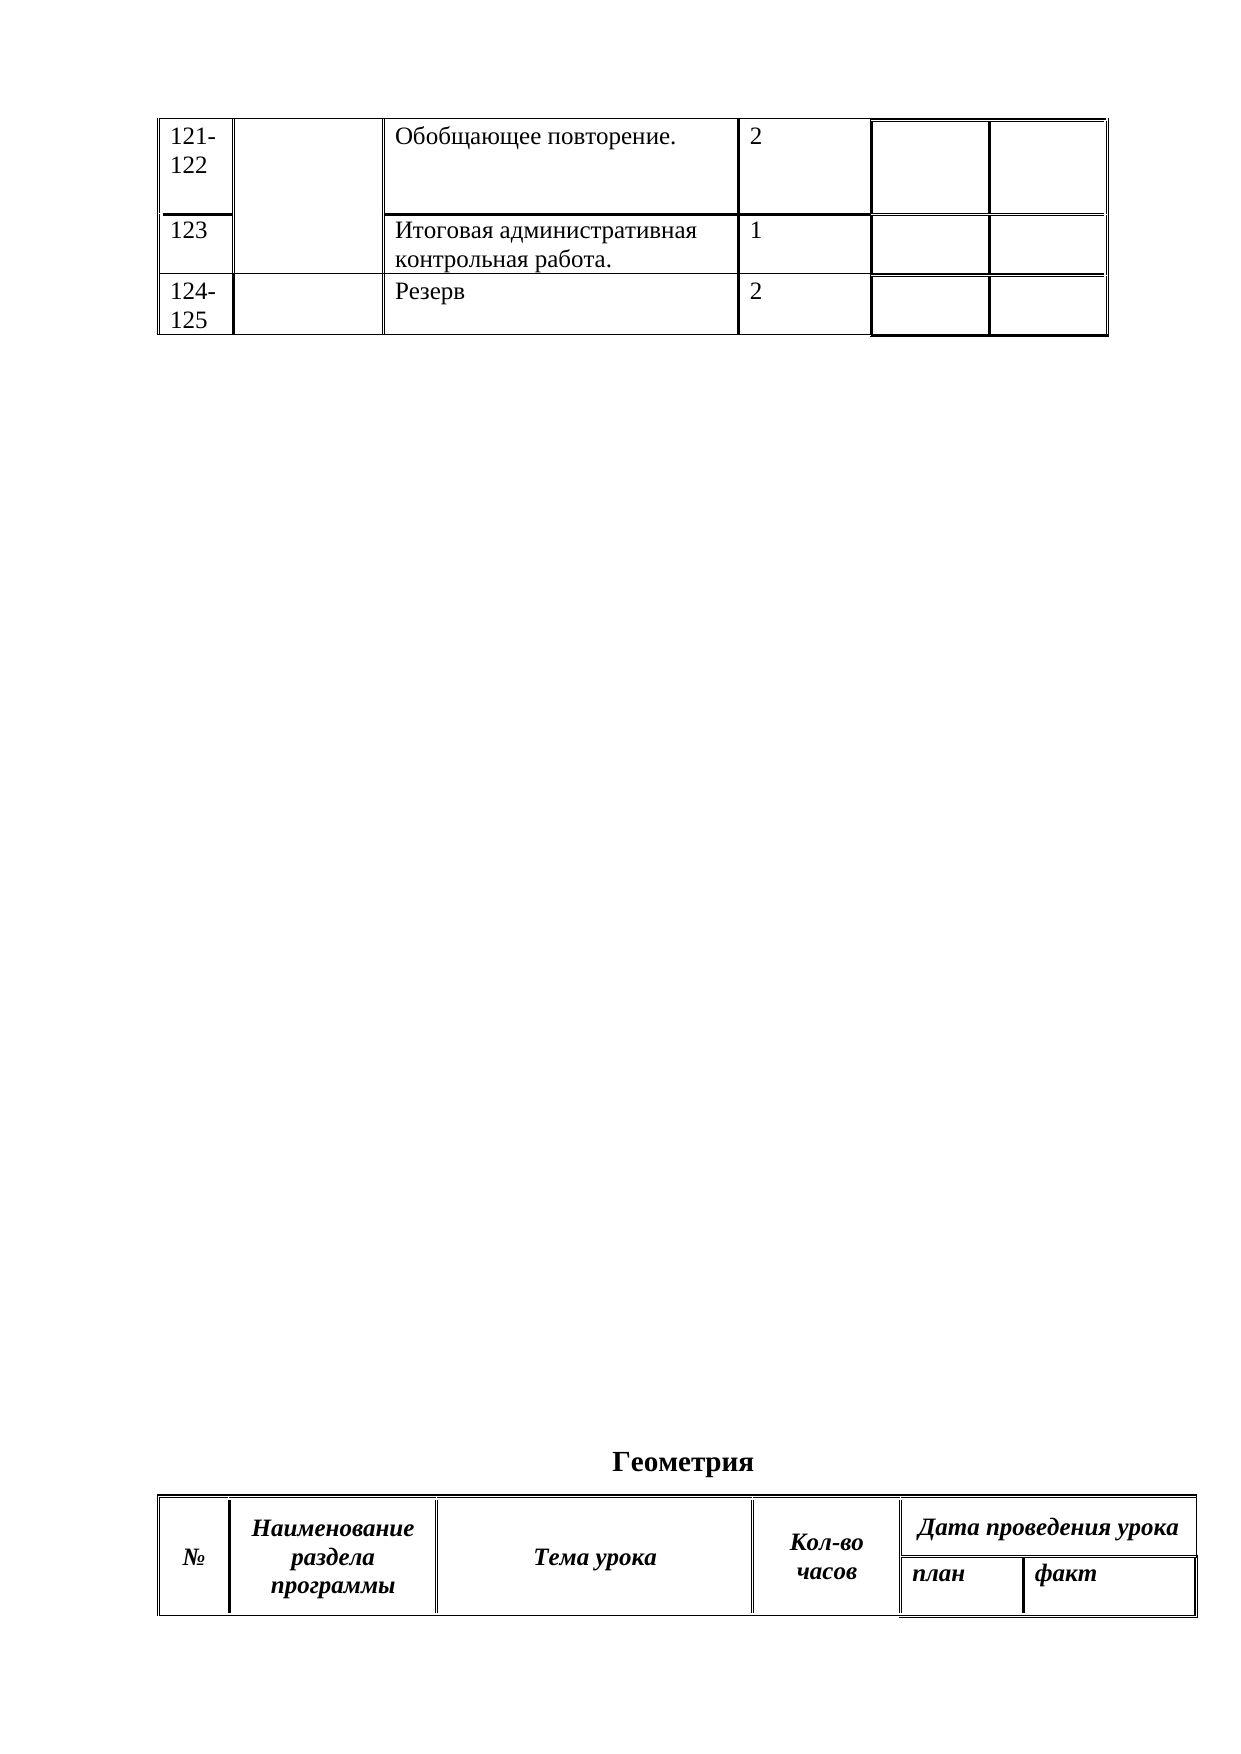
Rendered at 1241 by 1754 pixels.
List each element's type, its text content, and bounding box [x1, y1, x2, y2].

text Геометрия [215, 1444, 1152, 1477]
table_cell 1 [740, 216, 870, 273]
table_cell [991, 213, 1106, 273]
table_header Тема урока [437, 1498, 753, 1614]
table_cell [873, 216, 988, 273]
table_cell [873, 277, 988, 334]
table_cell 2 [740, 274, 870, 334]
table_cell Резерв [385, 274, 737, 334]
table_cell 123 [159, 213, 232, 273]
table_header № [160, 1496, 229, 1614]
table_header Дата проведения урока [901, 1498, 1196, 1554]
table_cell план [901, 1558, 1023, 1614]
table_cell [989, 118, 1107, 212]
table_cell [235, 274, 382, 334]
table_cell факт [1023, 1558, 1194, 1614]
table_cell 124-125 [160, 274, 232, 334]
table_header Кол-во часов [753, 1498, 901, 1614]
table_cell 121-122 [160, 119, 232, 212]
table_cell [991, 273, 1106, 334]
table_cell Обобщающее повторение. [385, 119, 737, 212]
table_cell [873, 122, 988, 212]
table_header Наименование раздела программы [229, 1498, 437, 1614]
table_cell 2 [740, 119, 870, 212]
table_cell Итоговая административная контрольная работа. [385, 216, 737, 273]
